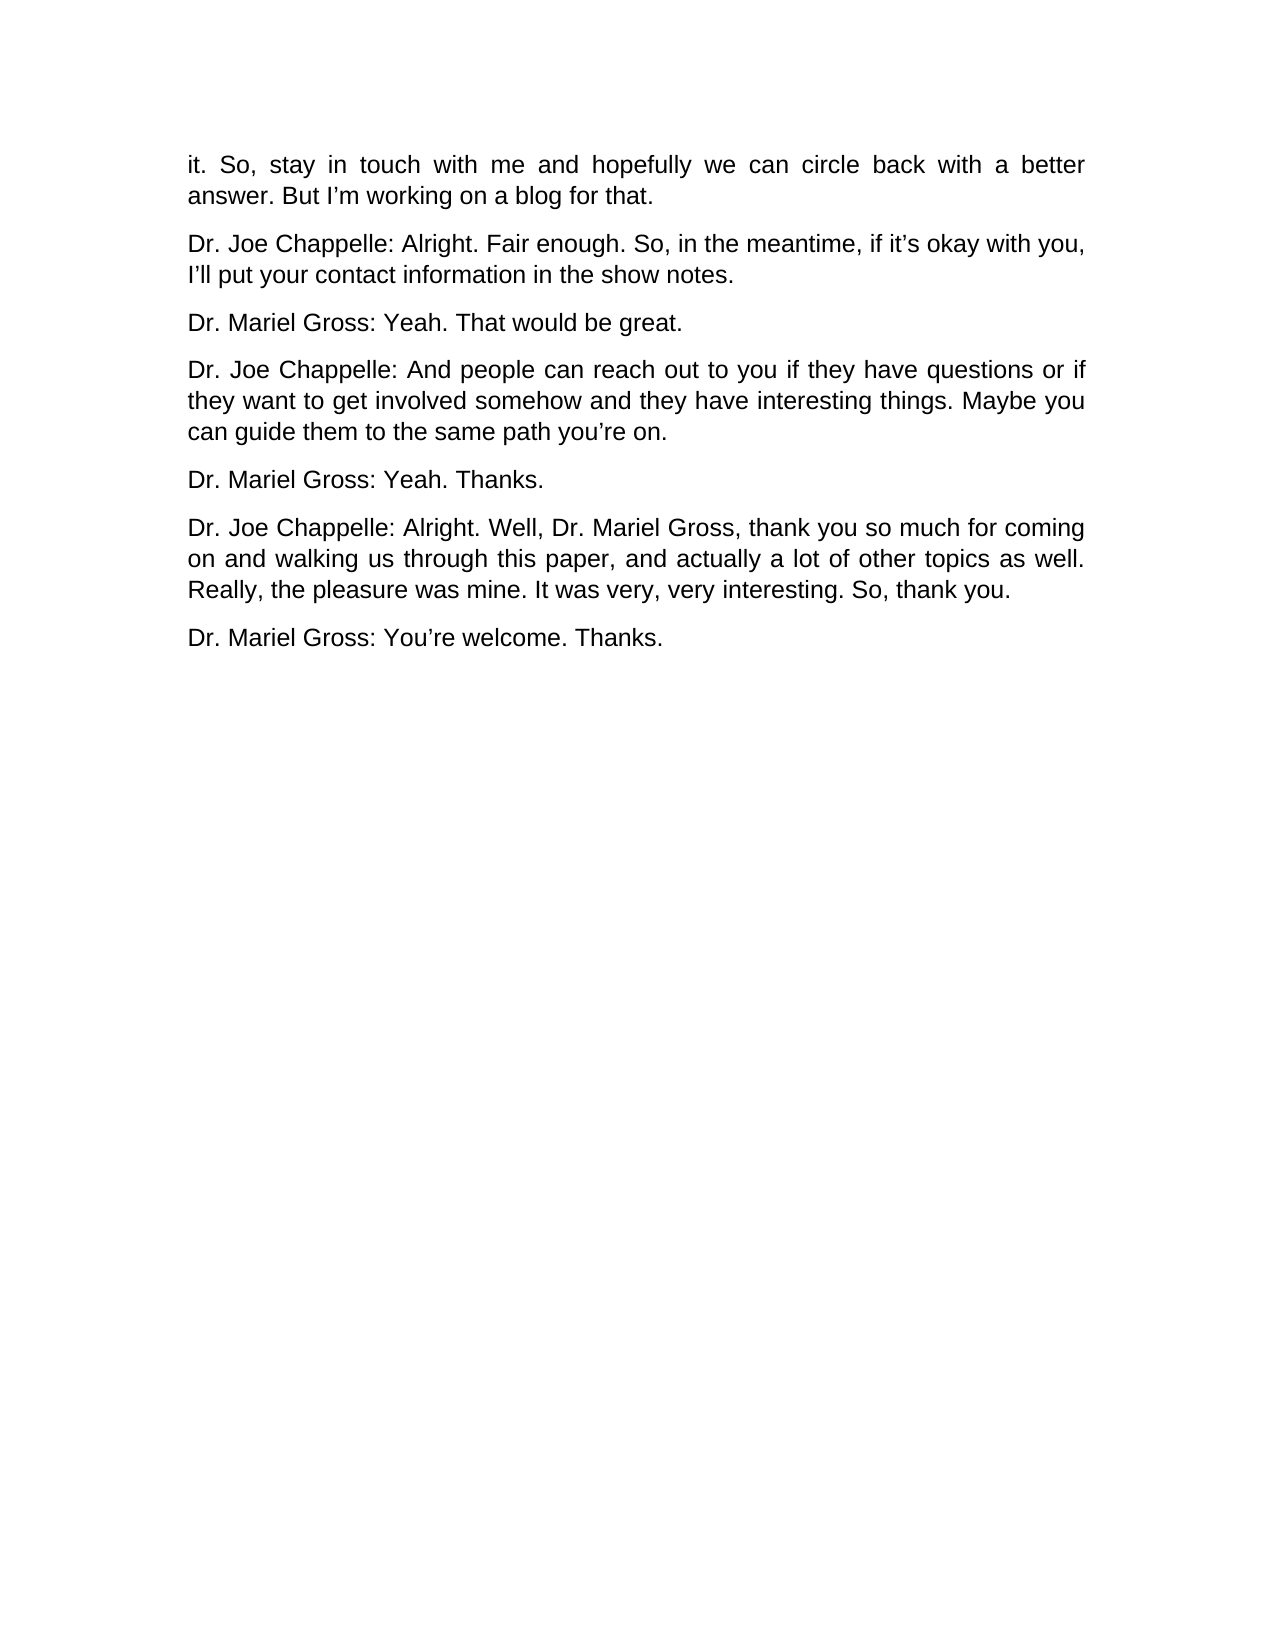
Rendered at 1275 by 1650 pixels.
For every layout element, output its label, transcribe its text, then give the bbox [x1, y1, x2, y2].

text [187, 150, 1087, 210]
text Dr. Joe Chappelle: Alright. Fair enough. So, in the meantime, if it’s okay with you, I’ll put your contact information in the show notes. [187, 229, 1087, 288]
text Dr. Mariel Gross: Yeah. That would be great. [187, 307, 1087, 336]
text Dr. Joe Chappelle: And people can reach out to you if they have questions or if they want to get involved somehow and they have interesting things. Maybe you can guide them to the same path you’re on. [187, 355, 1087, 446]
text Dr. Mariel Gross: You’re welcome. Thanks. [187, 622, 1087, 651]
text Dr. Joe Chappelle: Alright. Well, Dr. Mariel Gross, thank you so much for coming on and walking us through this paper, and actually a lot of other topics as well. Really, the pleasure was mine. It was very, very interesting. So, thank you. [187, 513, 1087, 603]
text Dr. Mariel Gross: Yeah. Thanks. [187, 465, 1087, 494]
